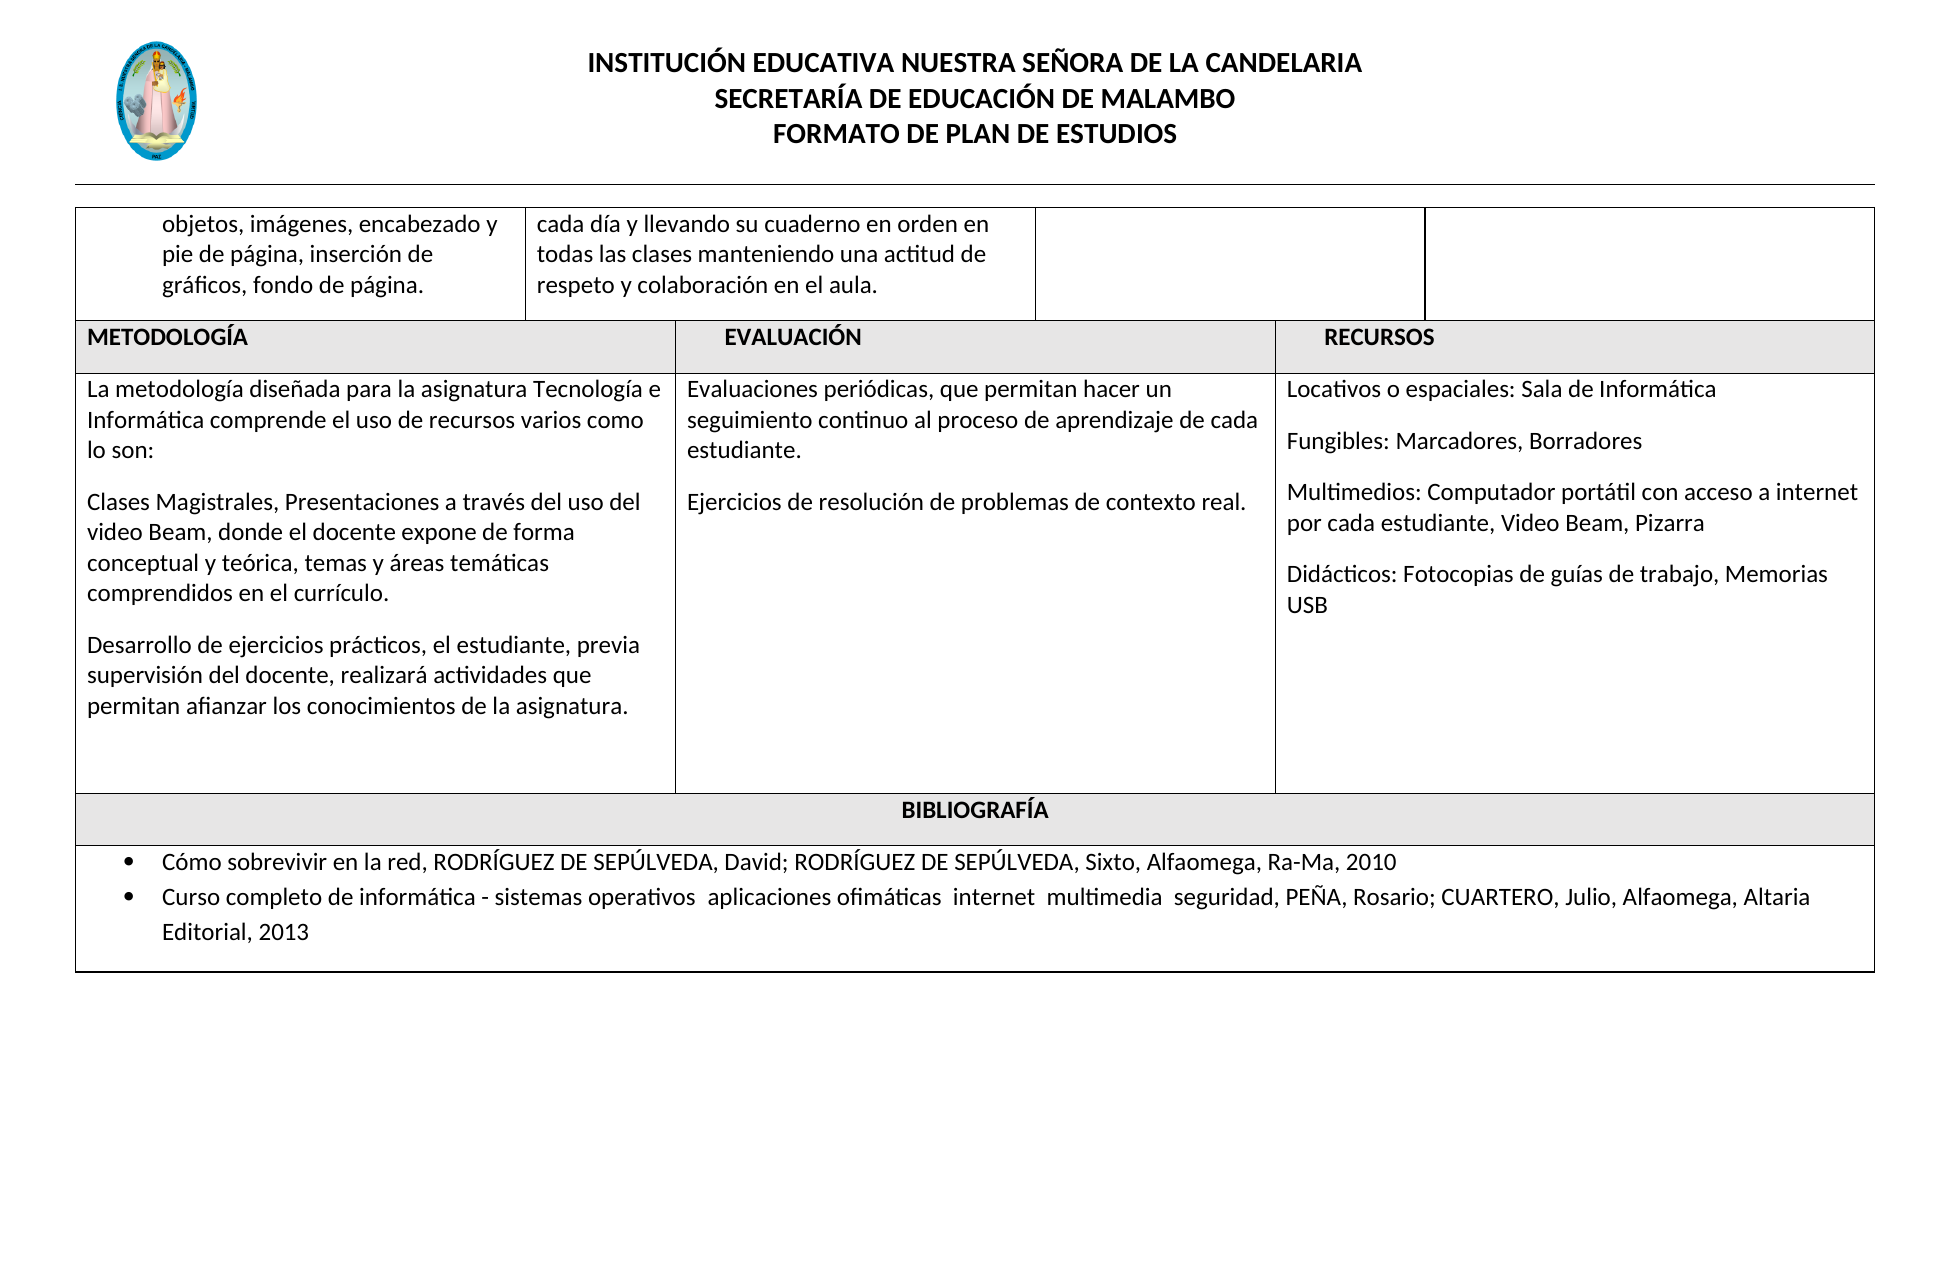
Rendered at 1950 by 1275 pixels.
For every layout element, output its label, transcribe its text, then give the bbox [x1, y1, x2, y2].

table_cell Evaluaciones periódicas, que permitan hacer un seguimiento continuo al proceso de aprendizaje de cada estudiante. Ejercicios de resolución de problemas de contexto real. [676, 374, 1275, 793]
table_cell EVALUACIÓN [676, 321, 1275, 373]
picture [110, 41, 203, 166]
table_cell Locativos o espaciales: Sala de Informática Fungibles: Marcadores, Borradores Multimedios: Computador portátil con acceso a internet por cada estudiante, Video Beam, Pizarra Didácticos: Fotocopias de guías de trabajo, Memorias USB [1276, 374, 1874, 793]
table_cell Creación de tablas, inserción de objetos, imágenes, encabezado y pie de página, inserción de gráficos, fondo de página. [76, 208, 525, 320]
table_cell La metodología diseñada para la asignatura Tecnología e Informática comprende el uso de recursos varios como lo son: Clases Magistrales, Presentaciones a través del uso del video Beam, donde el docente expone de forma conceptual y teórica, temas y áreas temáticas comprendidos en el currículo. Desarrollo de ejercicios prácticos, el estudiante, previa supervisión del docente, realizará actividades que permitan afianzar los conocimientos de la asignatura. [76, 374, 675, 793]
table_cell RECURSOS [1276, 321, 1874, 373]
table_cell BIBLIOGRAFÍA [76, 794, 1874, 845]
picture [124, 49, 189, 152]
table_cell Cómo sobrevivir en la red, RODRÍGUEZ DE SEPÚLVEDA, David; RODRÍGUEZ DE SEPÚLVEDA, Sixto, Alfaomega, Ra-Ma, 2010 Curso completo de informática - sistemas operativos  aplicaciones ofimáticas  internet  multimedia  seguridad, PEÑA, Rosario; CUARTERO, Julio, Alfaomega, Altaria Editorial, 2013 [76, 846, 1874, 971]
table_cell METODOLOGÍA [76, 321, 675, 373]
